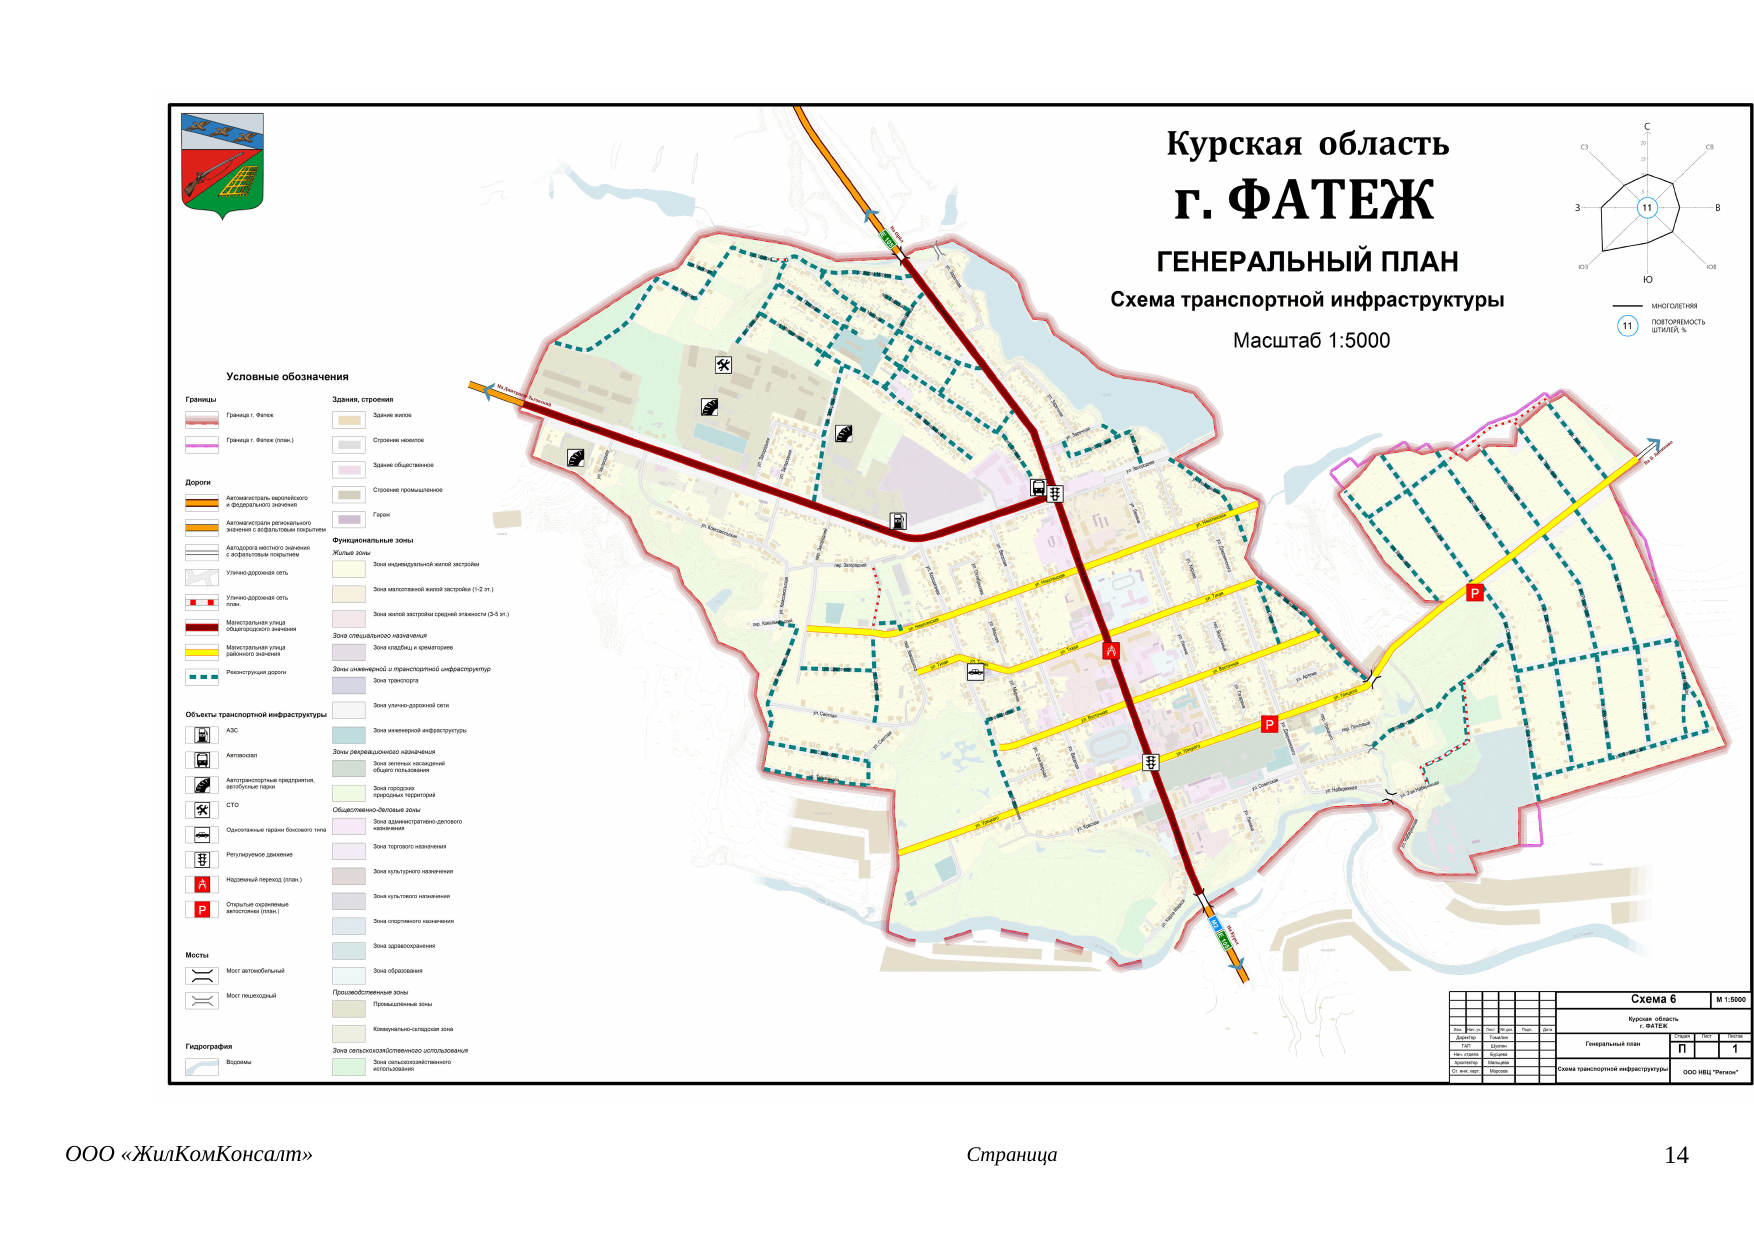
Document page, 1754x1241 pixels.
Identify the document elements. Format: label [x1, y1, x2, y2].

picture [153, 88, 1754, 1100]
